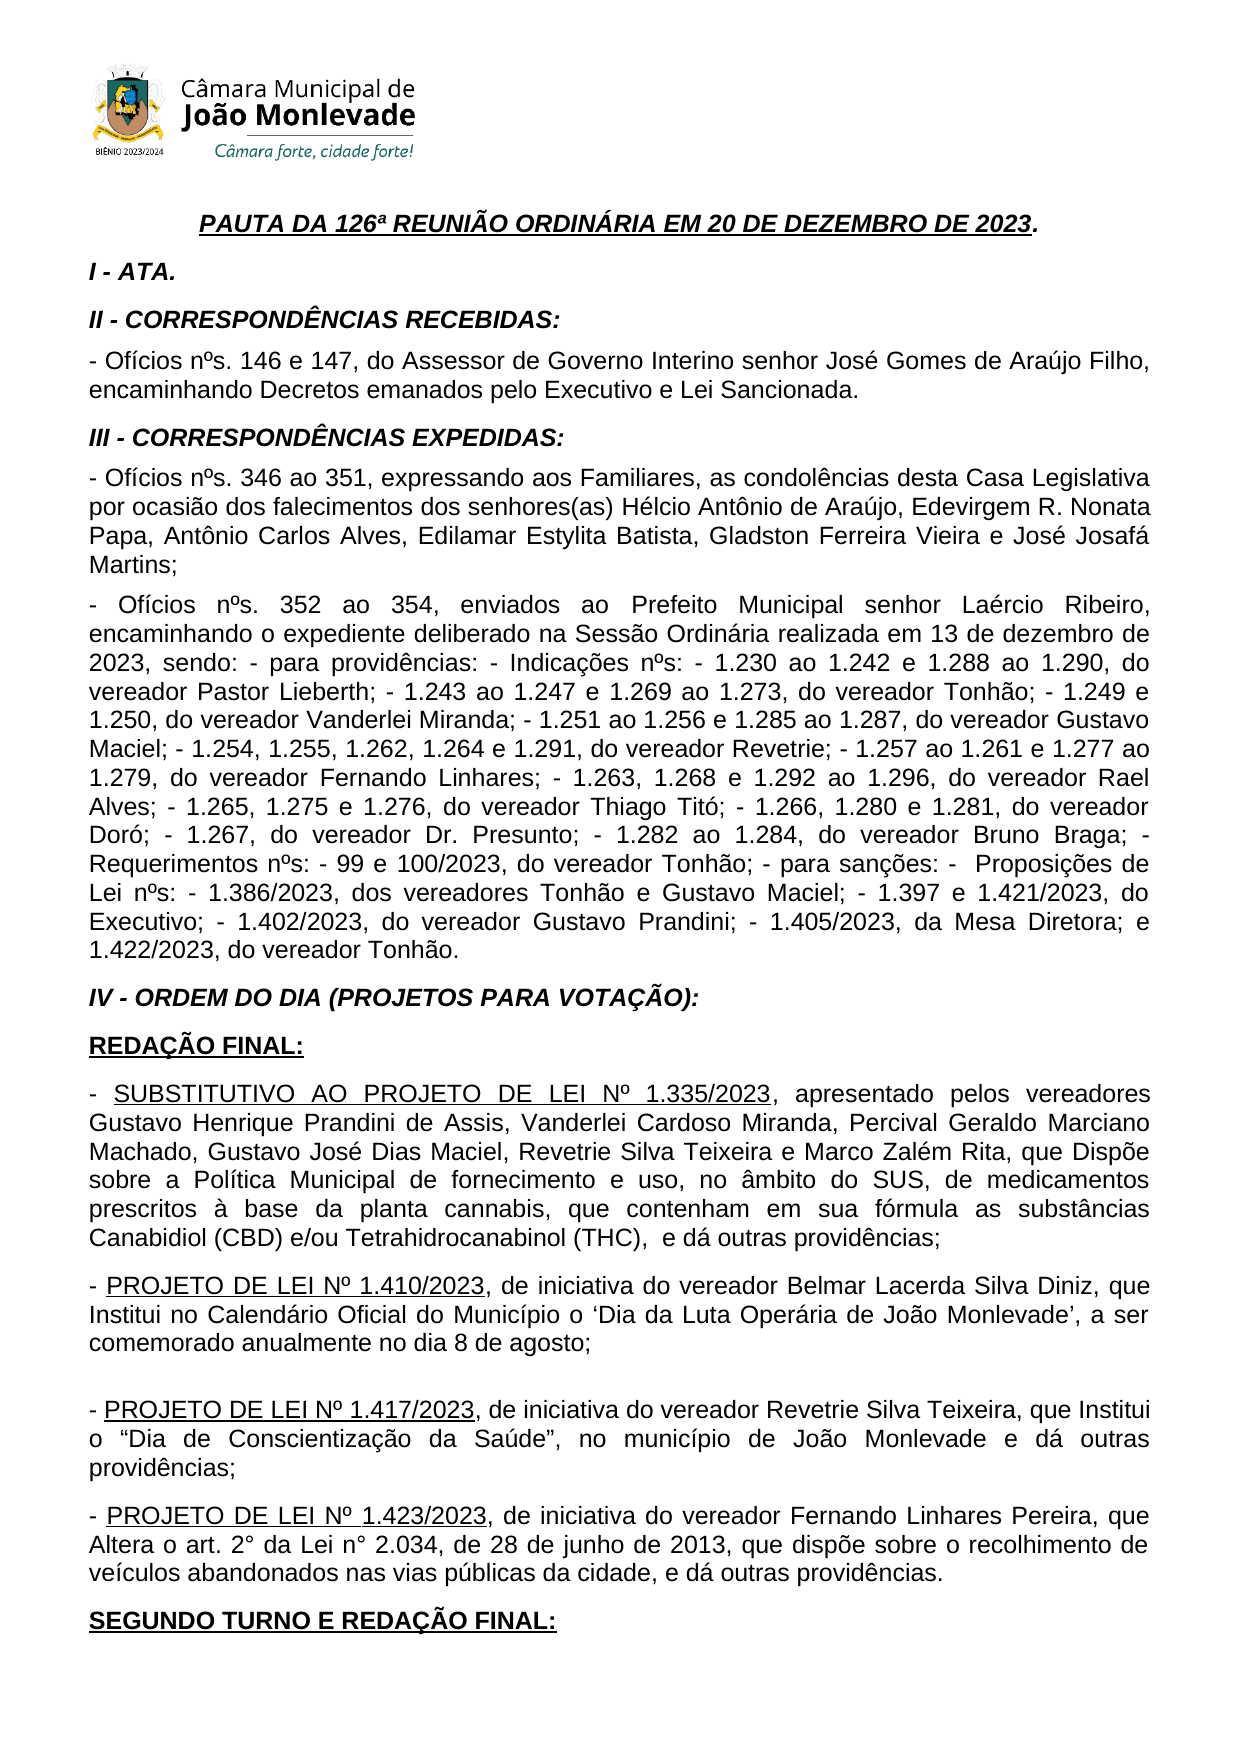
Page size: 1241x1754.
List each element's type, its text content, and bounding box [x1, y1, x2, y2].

text II - CORRESPONDÊNCIAS RECEBIDAS: [89, 305, 1152, 334]
text - Ofícios nºs. 352 ao 354, enviados ao Prefeito Municipal senhor Laércio Ribeiro, encaminhando o expediente deliberado na Sessão Ordinária realizada em 13 de dezembro de 2023, sendo: - para providências: - Indicações nºs: - 1.230 ao 1.242 e 1.288 ao 1.290, do vereador Pastor Lieberth; - 1.243 ao 1.247 e 1.269 ao 1.273, do vereador Tonhão; - 1.249 e 1.250, do vereador Vanderlei Miranda; - 1.251 ao 1.256 e 1.285 ao 1.287, do vereador Gustavo Maciel; - 1.254, 1.255, 1.262, 1.264 e 1.291, do vereador Revetrie; - 1.257 ao 1.261 e 1.277 ao 1.279, do vereador Fernando Linhares; - 1.263, 1.268 e 1.292 ao 1.296, do vereador Rael Alves; - 1.265, 1.275 e 1.276, do vereador Thiago Titó; - 1.266, 1.280 e 1.281, do vereador Doró; - 1.267, do vereador Dr. Presunto; - 1.282 ao 1.284, do vereador Bruno Braga; - Requerimentos nºs: - 99 e 100/2023, do vereador Tonhão; - para sanções: - Proposições de Lei nºs: - 1.386/2023, dos vereadores Tonhão e Gustavo Maciel; - 1.397 e 1.421/2023, do Executivo; - 1.402/2023, do vereador Gustavo Prandini; - 1.405/2023, da Mesa Diretora; e 1.422/2023, do vereador Tonhão. [89, 590, 1152, 964]
text - Ofícios nºs. 346 ao 351, expressando aos Familiares, as condolências desta Casa Legislativa por ocasião dos falecimentos dos senhores(as) Hélcio Antônio de Araújo, Edevirgem R. Nonata Papa, Antônio Carlos Alves, Edilamar Estylita Batista, Gladston Ferreira Vieira e José Josafá Martins; [89, 463, 1152, 578]
picture [88, 59, 417, 162]
text REDAÇÃO FINAL: [89, 1031, 1152, 1060]
text - PROJETO DE LEI Nº 1.417/2023, de iniciativa do vereador Revetrie Silva Teixeira, que Institui o “Dia de Conscientização da Saúde”, no município de João Monlevade e dá outras providências; [89, 1395, 1152, 1482]
text - SUBSTITUTIVO AO PROJETO DE LEI Nº 1.335/2023, apresentado pelos vereadores Gustavo Henrique Prandini de Assis, Vanderlei Cardoso Miranda, Percival Geraldo Marciano Machado, Gustavo José Dias Maciel, Revetrie Silva Teixeira e Marco Zalém Rita, que Dispõe sobre a Política Municipal de fornecimento e uso, no âmbito do SUS, de medicamentos prescritos à base da planta cannabis, que contenham em sua fórmula as substâncias Canabidiol (CBD) e/ou Tetrahidrocanabinol (THC), e dá outras providências; [89, 1079, 1152, 1252]
text SEGUNDO TURNO E REDAÇÃO FINAL: [89, 1606, 1152, 1635]
text IV - ORDEM DO DIA (PROJETOS PARA VOTAÇÃO): [89, 983, 1152, 1012]
text PAUTA DA 126ª REUNIÃO ORDINÁRIA EM 20 DE DEZEMBRO DE 2023. [89, 209, 1152, 238]
text - PROJETO DE LEI Nº 1.423/2023, de iniciativa do vereador Fernando Linhares Pereira, que Altera o art. 2° da Lei n° 2.034, de 28 de junho de 2013, que dispõe sobre o recolhimento de veículos abandonados nas vias públicas da cidade, e dá outras providências. [89, 1501, 1152, 1587]
text III - CORRESPONDÊNCIAS EXPEDIDAS: [89, 423, 1152, 451]
text - PROJETO DE LEI Nº 1.410/2023, de iniciativa do vereador Belmar Lacerda Silva Diniz, que Institui no Calendário Oficial do Município o ‘Dia da Luta Operária de João Monlevade’, a ser comemorado anualmente no dia 8 de agosto; [89, 1271, 1152, 1357]
text - Ofícios nºs. 146 e 147, do Assessor de Governo Interino senhor José Gomes de Araújo Filho, encaminhando Decretos emanados pelo Executivo e Lei Sancionada. [89, 346, 1152, 403]
text I - ATA. [89, 257, 1152, 286]
